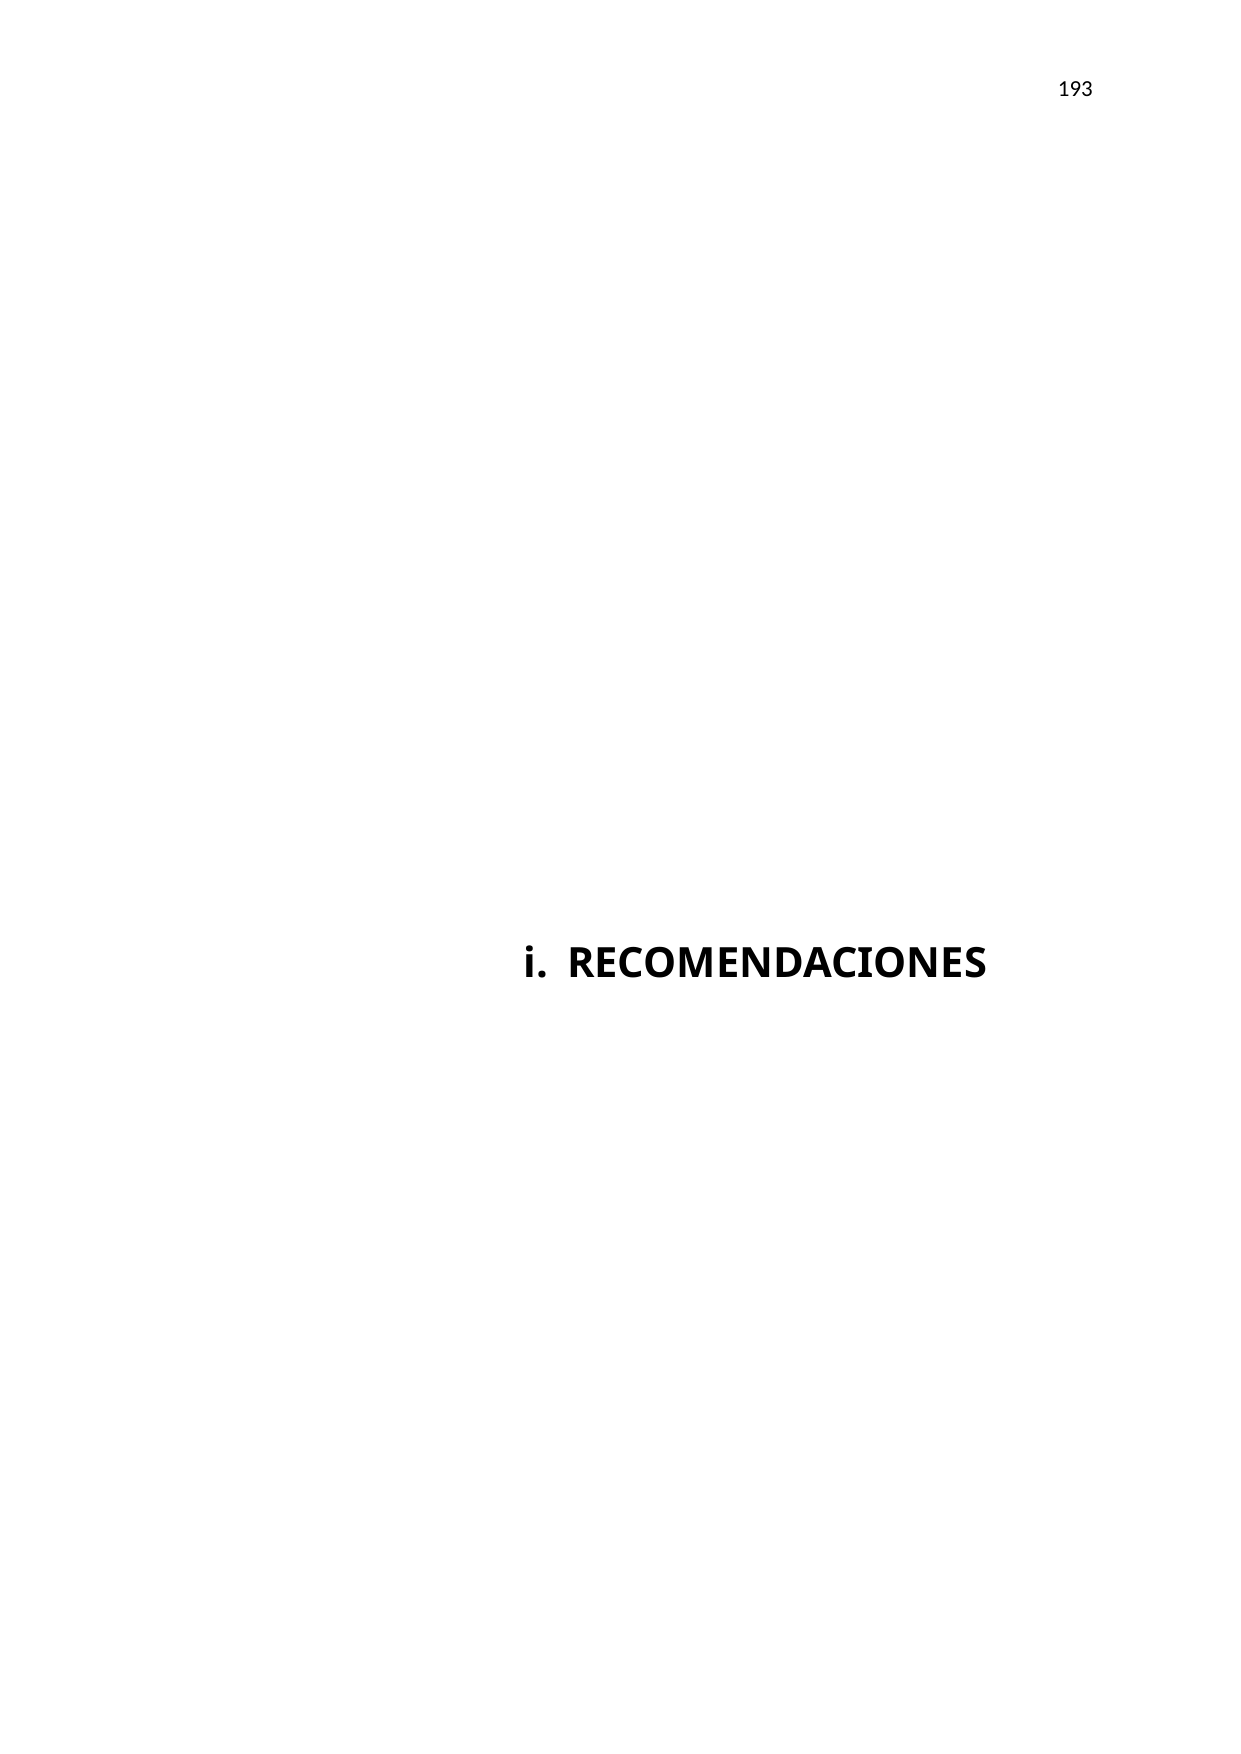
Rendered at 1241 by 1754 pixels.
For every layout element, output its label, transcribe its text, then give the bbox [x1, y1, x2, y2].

list RECOMENDACIONES [442, 933, 1092, 990]
